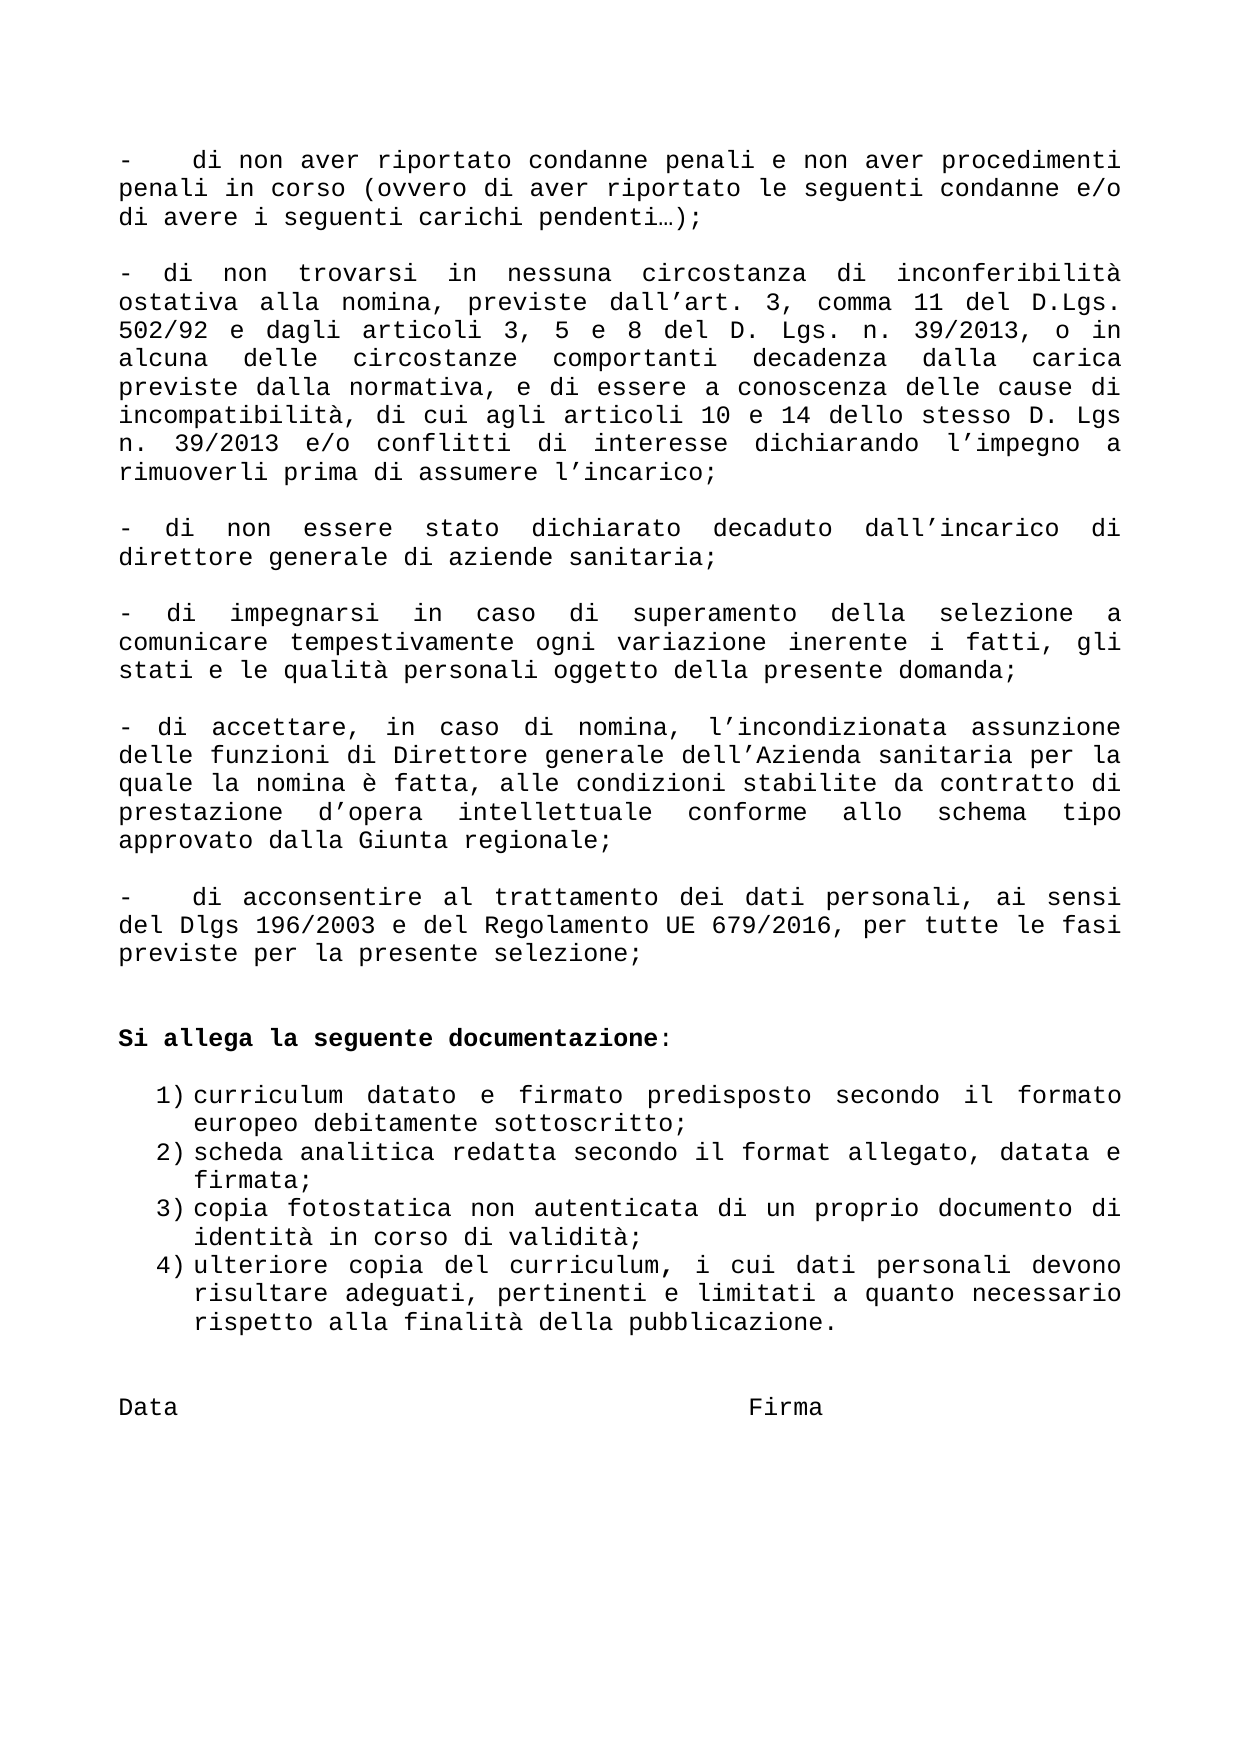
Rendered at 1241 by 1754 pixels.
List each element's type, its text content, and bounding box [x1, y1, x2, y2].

text - di non trovarsi in nessuna circostanza di inconferibilità ostativa alla nomina, previste dall’art. 3, comma 11 del D.Lgs. 502/92 e dagli articoli 3, 5 e 8 del D. Lgs. n. 39/2013, o in alcuna delle circostanze comportanti decadenza dalla carica previste dalla normativa, e di essere a conoscenza delle cause di incompatibilità, di cui agli articoli 10 e 14 dello stesso D. Lgs n. 39/2013 e/o conflitti di interesse dichiarando l’impegno a rimuoverli prima di assumere l’incarico; [118, 261, 1122, 488]
list ulteriore copia del curriculum, i cui dati personali devono risultare adeguati, pertinenti e limitati a quanto necessario rispetto alla finalità della pubblicazione. [156, 1253, 1122, 1338]
list di acconsentire al trattamento dei dati personali, ai sensi del Dlgs 196/2003 e del Regolamento UE 679/2016, per tutte le fasi previste per la presente selezione; [118, 884, 1122, 969]
text - di non essere stato dichiarato decaduto dall’incarico di direttore generale di aziende sanitaria; [118, 516, 1122, 573]
list curriculum datato e firmato predisposto secondo il formato europeo debitamente sottoscritto; [156, 1083, 1122, 1139]
list di non aver riportato condanne penali e non aver procedimenti penali in corso (ovvero di aver riportato le seguenti condanne e/o di avere i seguenti carichi pendenti…); [118, 148, 1122, 233]
text - di impegnarsi in caso di superamento della selezione a comunicare tempestivamente ogni variazione inerente i fatti, gli stati e le qualità personali oggetto della presente domanda; [118, 601, 1122, 686]
text Si allega la seguente documentazione: [118, 1026, 1122, 1054]
text - di accettare, in caso di nomina, l’incondizionata assunzione delle funzioni di Direttore generale dell’Azienda sanitaria per la quale la nomina è fatta, alle condizioni stabilite da contratto di prestazione d’opera intellettuale conforme allo schema tipo approvato dalla Giunta regionale; [118, 714, 1122, 856]
text Data Firma [118, 1394, 1122, 1423]
list copia fotostatica non autenticata di un proprio documento di identità in corso di validità; [156, 1196, 1122, 1253]
list scheda analitica redatta secondo il format allegato, datata e firmata; [156, 1139, 1122, 1196]
